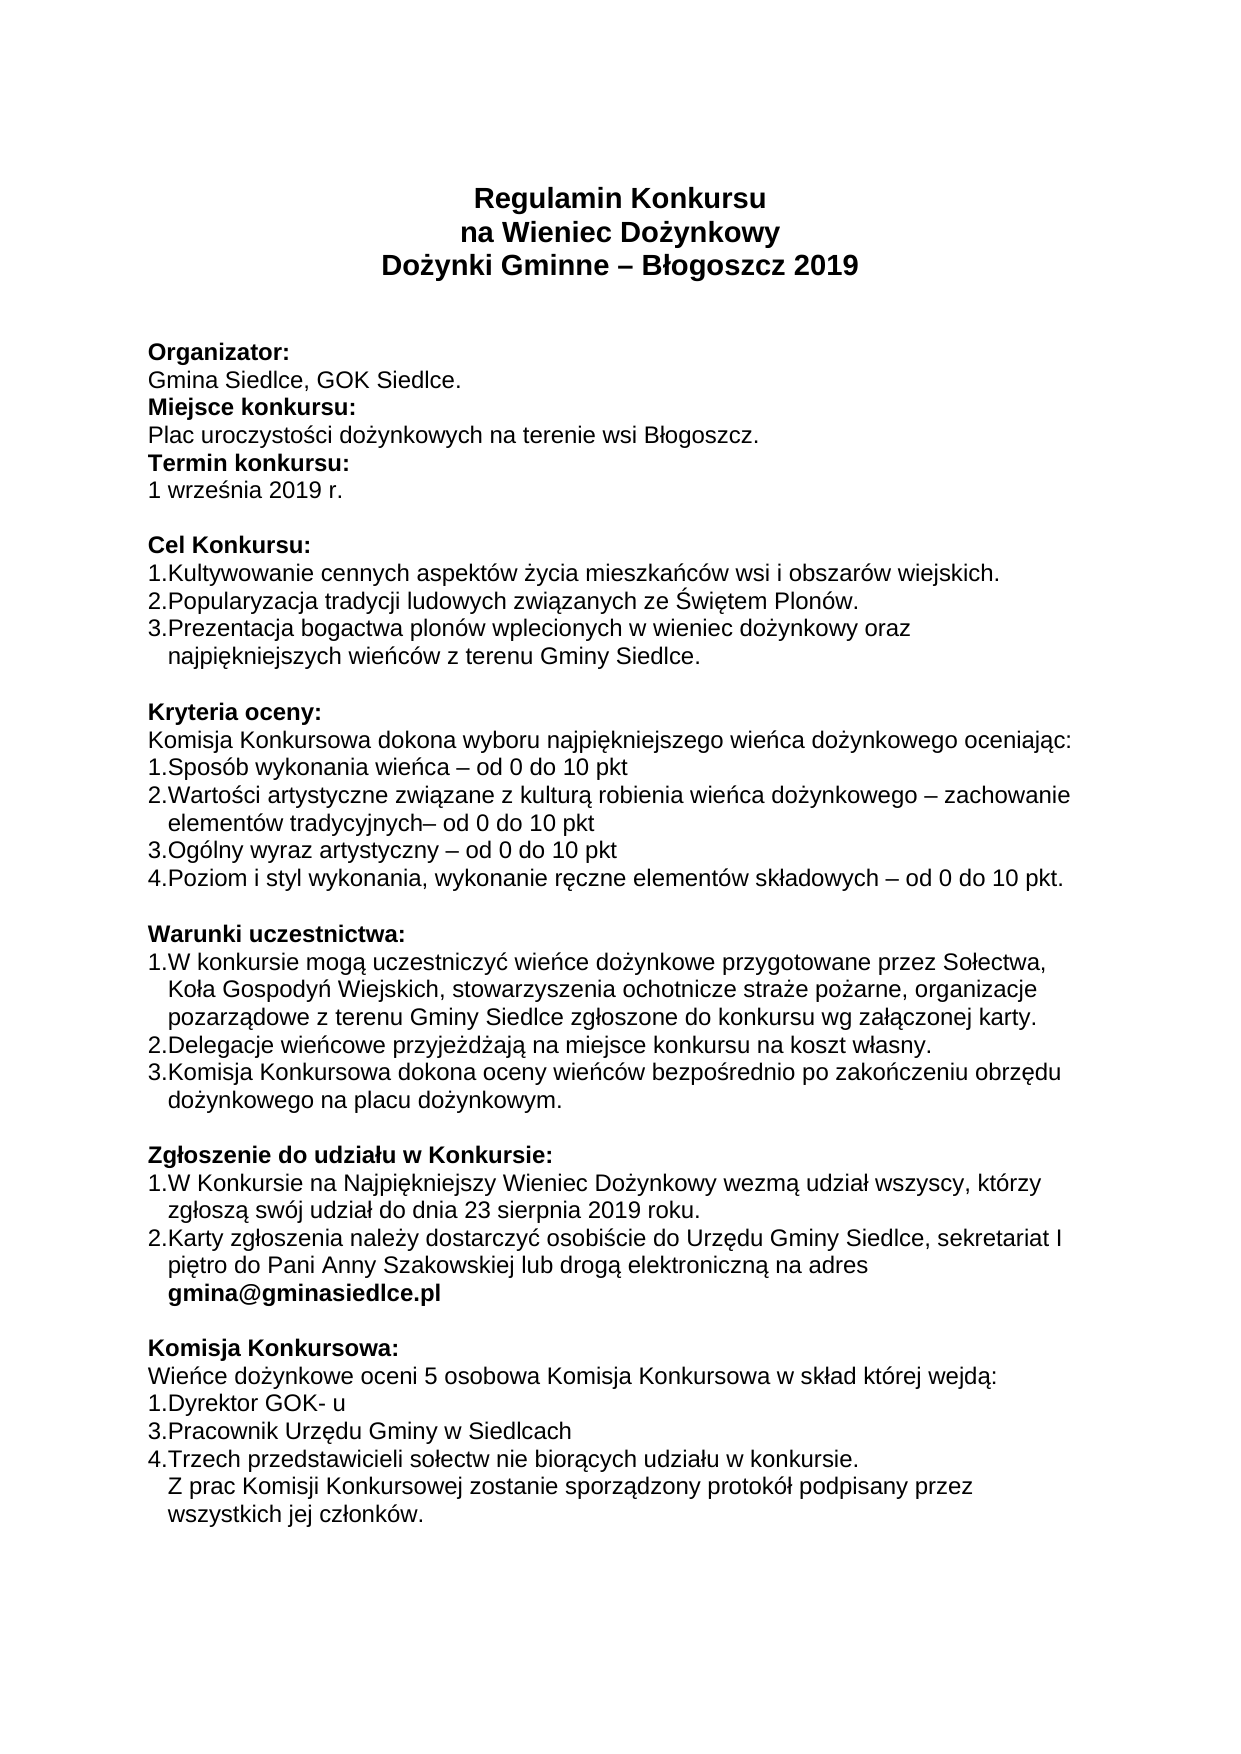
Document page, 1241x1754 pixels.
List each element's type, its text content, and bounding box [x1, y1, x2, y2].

text 2.Delegacje wieńcowe przyjeżdżają na miejsce konkursu na koszt własny. [148, 1031, 1093, 1058]
text Organizator: [148, 338, 1093, 366]
text 2.Karty zgłoszenia należy dostarczyć osobiście do Urzędu Gminy Siedlce, sekretariat I [148, 1224, 1093, 1251]
text 1.Kultywowanie cennych aspektów życia mieszkańców wsi i obszarów wiejskich. [148, 559, 1093, 587]
text Z prac Komisji Konkursowej zostanie sporządzony protokół podpisany przez [148, 1472, 1093, 1500]
text 1.W Konkursie na Najpiękniejszy Wieniec Dożynkowy wezmą udział wszyscy, którzy [148, 1168, 1093, 1196]
text piętro do Pani Anny Szakowskiej lub drogą elektroniczną na adres [148, 1251, 1093, 1279]
text zgłoszą swój udział do dnia 23 sierpnia 2019 roku. [148, 1196, 1093, 1224]
text 1.Dyrektor GOK- u [148, 1389, 1093, 1417]
text 3.Pracownik Urzędu Gminy w Siedlcach [148, 1417, 1093, 1444]
text Gmina Siedlce, GOK Siedlce. [148, 366, 1093, 393]
text Zgłoszenie do udziału w Konkursie: [148, 1141, 1093, 1168]
text 2.Popularyzacja tradycji ludowych związanych ze Świętem Plonów. [148, 587, 1093, 614]
text na Wieniec Dożynkowy [148, 215, 1093, 248]
text Regulamin Konkursu [148, 181, 1093, 215]
text Cel Konkursu: [148, 531, 1093, 559]
text dożynkowego na placu dożynkowym. [148, 1086, 1093, 1113]
text Wieńce dożynkowe oceni 5 osobowa Komisja Konkursowa w skład której wejdą: [148, 1362, 1093, 1389]
text Miejsce konkursu: [148, 393, 1093, 421]
text Plac uroczystości dożynkowych na terenie wsi Błogoszcz. [148, 421, 1093, 448]
text 4.Poziom i styl wykonania, wykonanie ręczne elementów składowych – od 0 do 10 pkt. [148, 864, 1093, 891]
text Dożynki Gminne – Błogoszcz 2019 [148, 248, 1093, 282]
text najpiękniejszych wieńców z terenu Gminy Siedlce. [148, 642, 1093, 669]
text 1.Sposób wykonania wieńca – od 0 do 10 pkt [148, 753, 1093, 781]
text Termin konkursu: [148, 448, 1093, 476]
text Koła Gospodyń Wiejskich, stowarzyszenia ochotnicze straże pożarne, organizacje [148, 975, 1093, 1003]
text 3.Prezentacja bogactwa plonów wplecionych w wieniec dożynkowy oraz [148, 614, 1093, 642]
text Warunki uczestnictwa: [148, 920, 1093, 948]
text Komisja Konkursowa: [148, 1334, 1093, 1362]
text elementów tradycyjnych– od 0 do 10 pkt [148, 808, 1093, 836]
text 1.W konkursie mogą uczestniczyć wieńce dożynkowe przygotowane przez Sołectwa, [148, 948, 1093, 975]
text 3.Ogólny wyraz artystyczny – od 0 do 10 pkt [148, 836, 1093, 864]
text pozarządowe z terenu Gminy Siedlce zgłoszone do konkursu wg załączonej karty. [148, 1003, 1093, 1031]
text 2.Wartości artystyczne związane z kulturą robienia wieńca dożynkowego – zachowanie [148, 781, 1093, 808]
text 4.Trzech przedstawicieli sołectw nie biorących udziału w konkursie. [148, 1444, 1093, 1472]
text 3.Komisja Konkursowa dokona oceny wieńców bezpośrednio po zakończeniu obrzędu [148, 1058, 1093, 1086]
text Komisja Konkursowa dokona wyboru najpiękniejszego wieńca dożynkowego oceniając: [148, 726, 1093, 753]
text wszystkich jej członków. [148, 1500, 1093, 1527]
text 1 września 2019 r. [148, 476, 1093, 504]
text Kryteria oceny: [148, 698, 1093, 726]
text gmina@gminasiedlce.pl [148, 1279, 1093, 1307]
